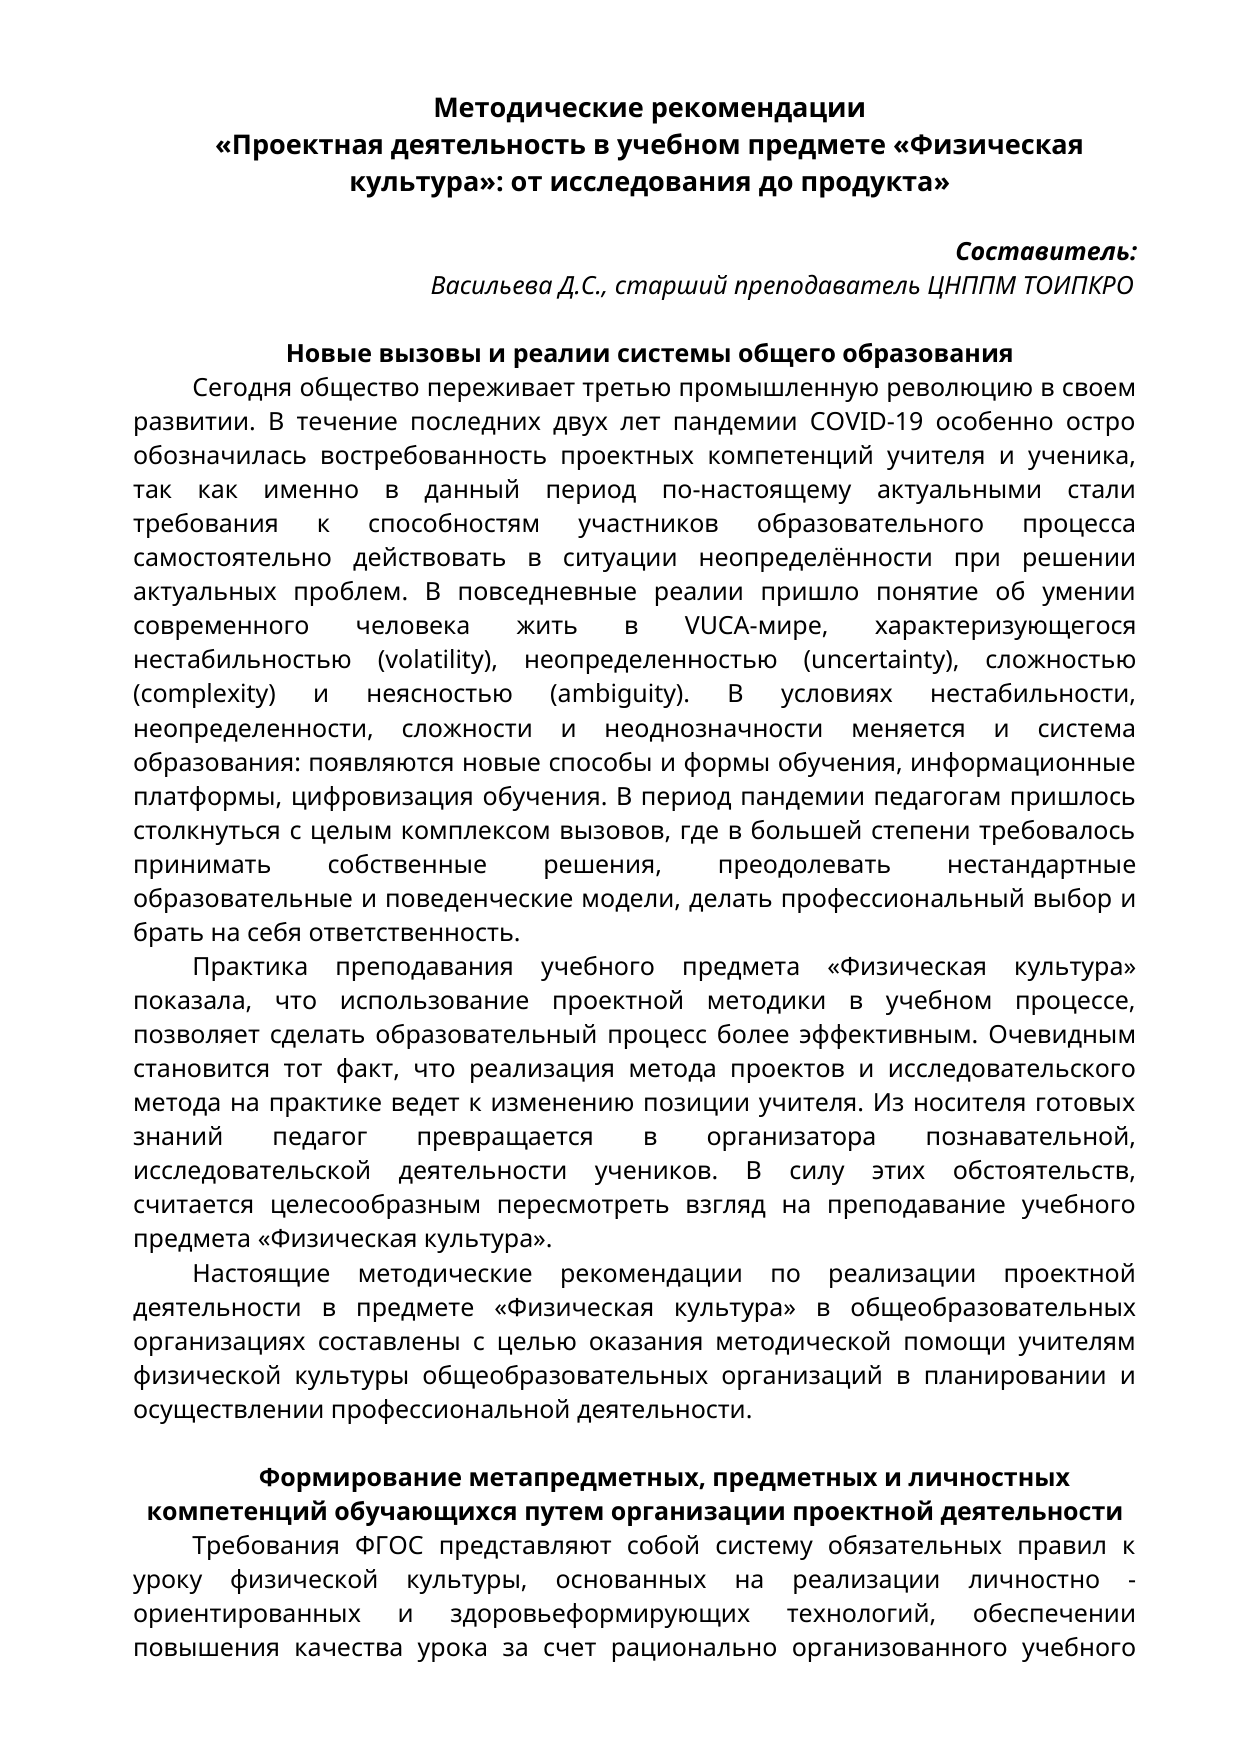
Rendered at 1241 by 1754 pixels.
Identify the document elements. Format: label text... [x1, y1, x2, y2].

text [133, 1528, 1137, 1664]
text Сегодня общество переживает третью промышленную революцию в своем развитии. В течение последних двух лет пандемии COVID-19 особенно остро обозначилась востребованность проектных компетенций учителя и ученика, так как именно в данный период по-настоящему актуальными стали требования к способностям участников образовательного процесса самостоятельно действовать в ситуации неопределённости при решении актуальных проблем. В повседневные реалии пришло понятие об умении современного человека жить в VUCA-мире, характеризующегося нестабильностью (volatility), неопределенностью (uncertainty), сложностью (complexity) и неясностью (ambiguity). В условиях нестабильности, неопределенности, сложности и неоднозначности меняется и система образования: появляются новые способы и формы обучения, информационные платформы, цифровизация обучения. В период пандемии педагогам пришлось столкнуться с целым комплексом вызовов, где в большей степени требовалось принимать собственные решения, преодолевать нестандартные образовательные и поведенческие модели, делать профессиональный выбор и брать на себя ответственность. [133, 369, 1137, 949]
text «Проектная деятельность в учебном предмете «Физическая культура»: от исследования до продукта» [162, 126, 1137, 199]
text Практика преподавания учебного предмета «Физическая культура» показала, что использование проектной методики в учебном процессе, позволяет сделать образовательный процесс более эффективным. Очевидным становится тот факт, что реализация метода проектов и исследовательского метода на практике ведет к изменению позиции учителя. Из носителя готовых знаний педагог превращается в организатора познавательной, исследовательской деятельности учеников. В силу этих обстоятельств, считается целесообразным пересмотреть взгляд на преподавание учебного предмета «Физическая культура». [133, 949, 1137, 1255]
text Формирование метапредметных, предметных и личностных компетенций обучающихся путем организации проектной деятельности [133, 1459, 1137, 1528]
text Васильева Д.С., старший преподаватель ЦНППМ ТОИПКРО [162, 267, 1137, 301]
text Настоящие методические рекомендации по реализации проектной деятельности в предмете «Физическая культура» в общеобразовательных организациях составлены с целью оказания методической помощи учителям физической культуры общеобразовательных организаций в планировании и осуществлении профессиональной деятельности. [133, 1255, 1137, 1426]
text Методические рекомендации [162, 89, 1137, 126]
text Новые вызовы и реалии системы общего образования [162, 336, 1137, 369]
text Составитель: [162, 233, 1137, 267]
